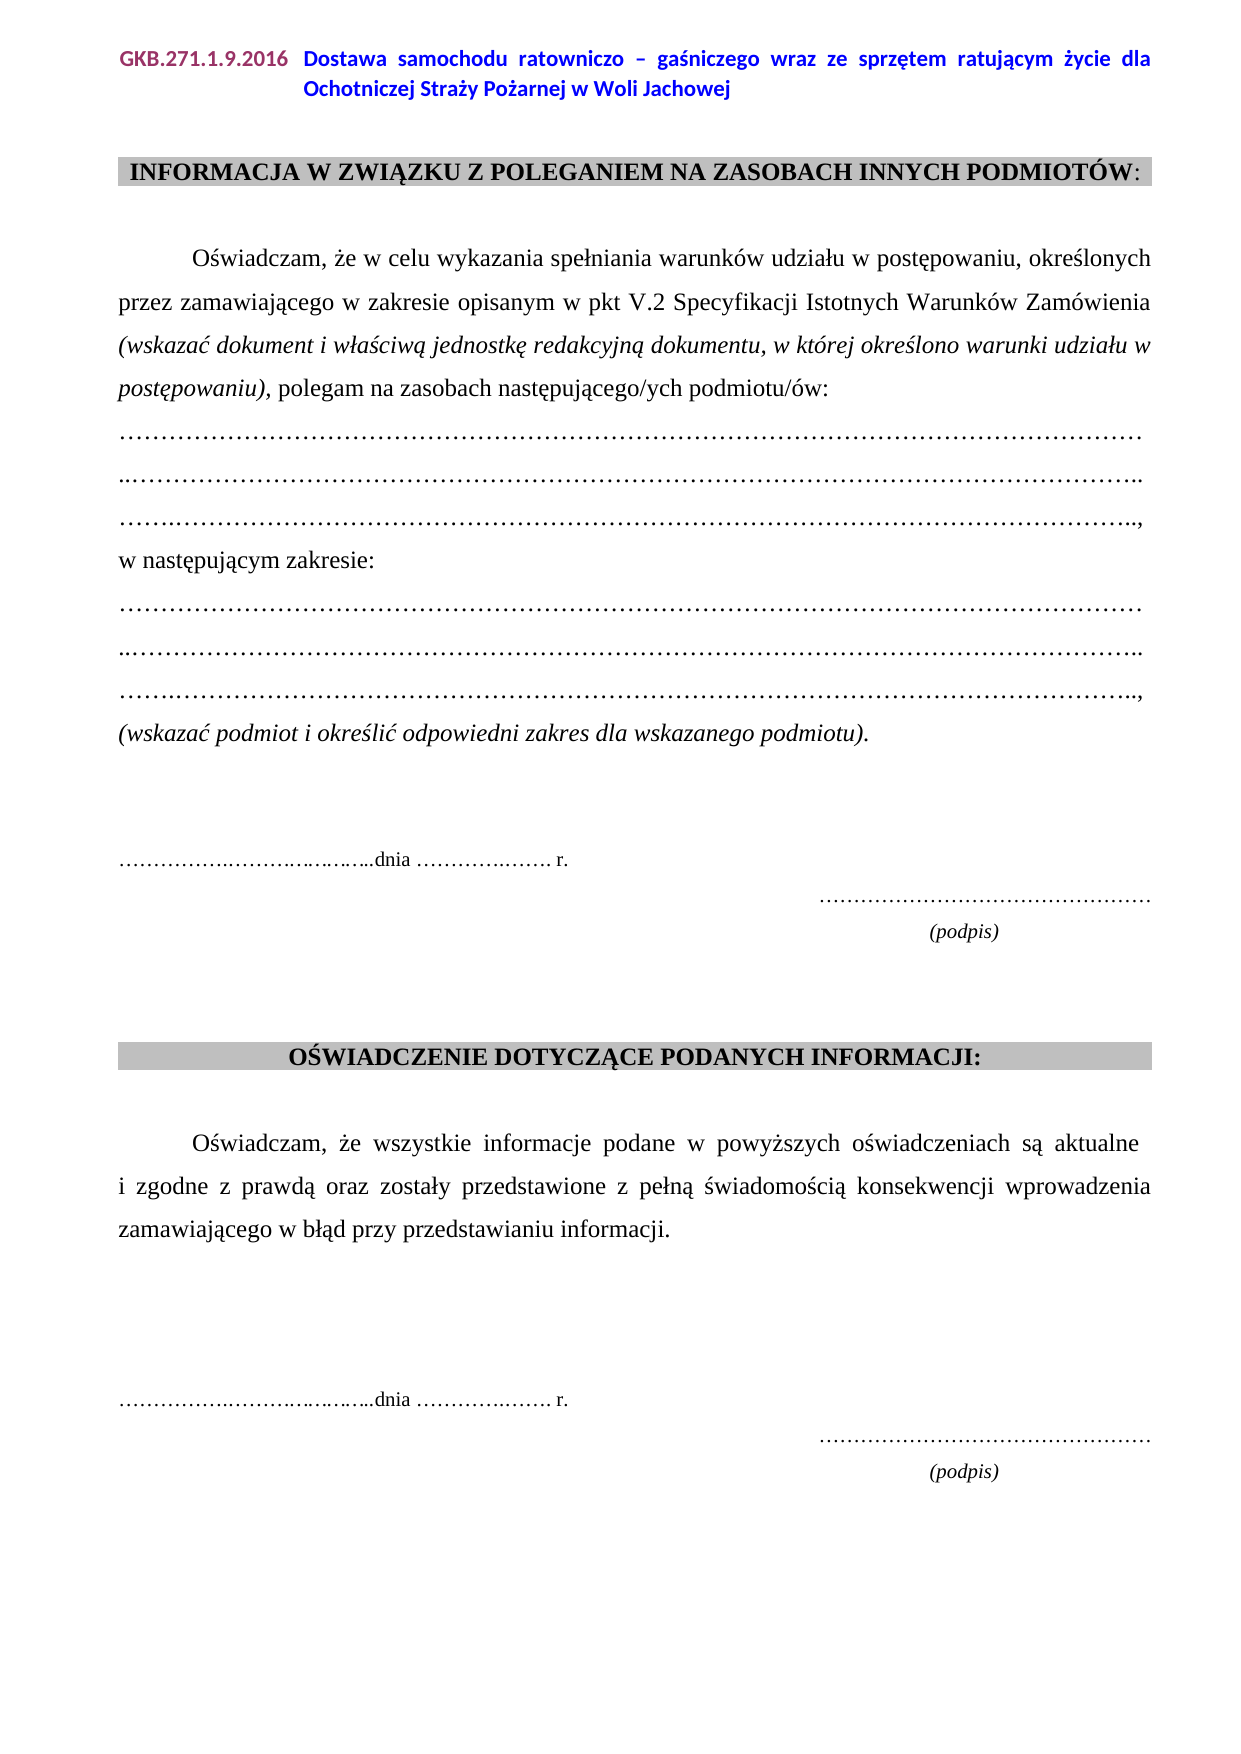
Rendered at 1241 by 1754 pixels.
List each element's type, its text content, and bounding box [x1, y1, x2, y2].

text ..…………………………………………………………………………………………………………..…….…………………………………………………………………………………………………….., [118, 632, 1152, 703]
text INFORMACJA W ZWIĄZKU Z POLEGANIEM NA ZASOBACH INNYCH PODMIOTÓW: [118, 157, 1152, 186]
text Oświadczam, że wszystkie informacje podane w powyższych oświadczeniach są aktualne i zgodne z prawdą oraz zostały przedstawione z pełną świadomością konsekwencji wprowadzenia zamawiającego w błąd przy przedstawianiu informacji. [118, 1128, 1152, 1243]
text ………………………………………… [118, 883, 1152, 907]
text OŚWIADCZENIE DOTYCZĄCE PODANYCH INFORMACJI: [118, 1042, 1152, 1070]
text …………….…………………..dnia ………….……. r. [118, 1387, 1152, 1411]
text (wskazać podmiot i określić odpowiedni zakres dla wskazanego podmiotu). [118, 718, 1152, 747]
text …………….…………………..dnia ………….……. r. [118, 847, 1152, 871]
text ..…………………………………………………………………………………………………………..…….…………………………………………………………………………………………………….., w następującym zakresie: [118, 459, 1152, 574]
text …………………………………………………………………………………………………………… [118, 588, 1152, 617]
text ………………………………………… [118, 1423, 1152, 1447]
text Oświadczam, że w celu wykazania spełniania warunków udziału w postępowaniu, określonych przez zamawiającego w zakresie opisanym w pkt V.2 Specyfikacji Istotnych Warunków Zamówienia (wskazać dokument i właściwą jednostkę redakcyjną dokumentu, w której określono warunki udziału w postępowaniu), polegam na zasobach następującego/ych podmiotu/ów: [118, 243, 1152, 402]
text …………………………………………………………………………………………………………… [118, 416, 1152, 445]
text (podpis) [856, 1459, 1152, 1483]
text (podpis) [856, 919, 1152, 943]
